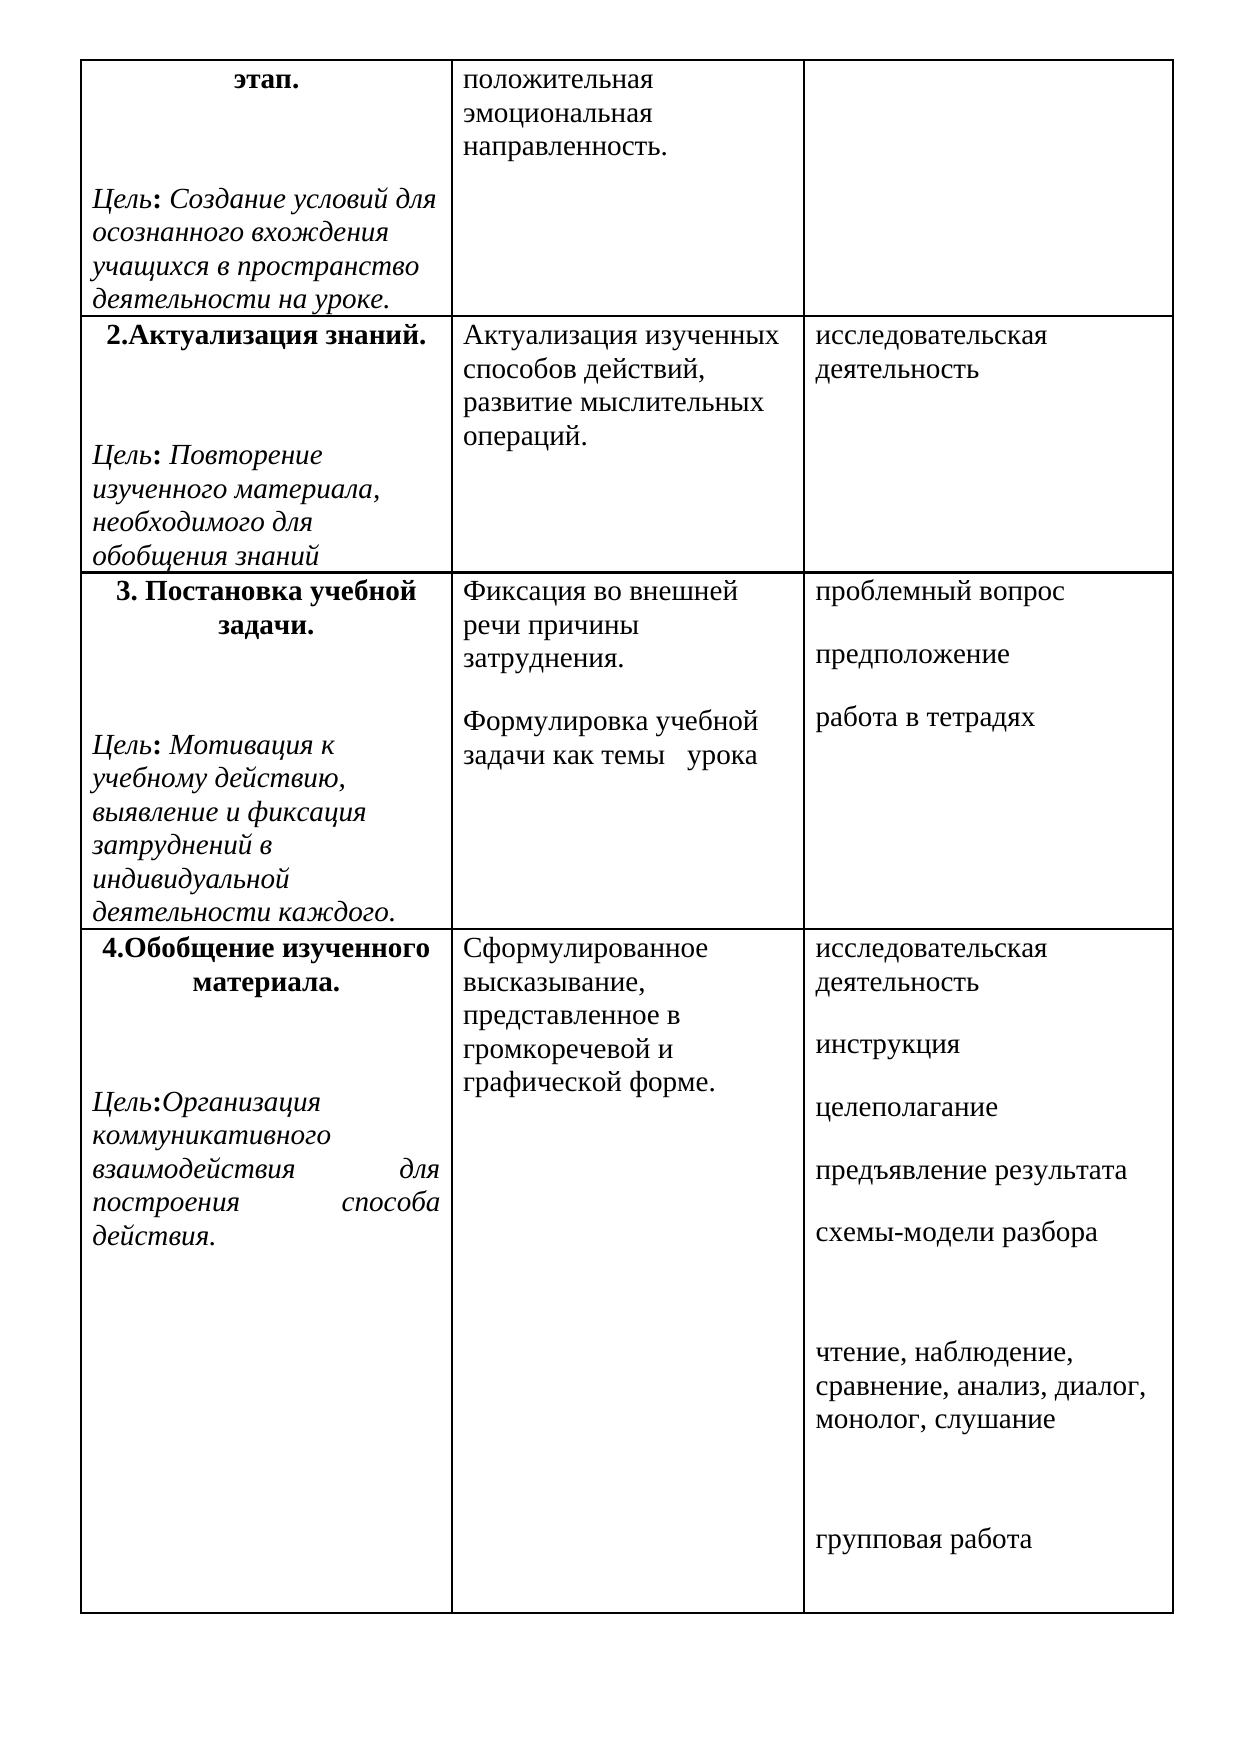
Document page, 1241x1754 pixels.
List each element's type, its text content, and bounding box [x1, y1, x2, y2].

table_cell исследовательская деятельность инструкция целеполагание предъявление результата схемы-модели разбора чтение, наблюдение, сравнение, анализ, диалог, монолог, слушание групповая работа [805, 930, 1172, 1612]
table_cell Актуализация изученных способов действий, развитие мыслительных операций. [453, 317, 803, 571]
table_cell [805, 61, 1172, 315]
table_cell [453, 61, 803, 315]
table_cell Фиксация во внешней речи причины затруднения. Формулировка учебной задачи как темы урока [453, 574, 803, 928]
table_cell 2.Актуализация знаний. Цель: Повторение изученного материала, необходимого для обобщения знаний [82, 317, 451, 571]
table_cell Сформулированное высказывание, представленное в громкоречевой и графической форме. [453, 930, 803, 1612]
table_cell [82, 61, 451, 315]
table_cell 4.Обобщение изученного материала. Цель:Организация коммуникативного взаимодействия для построения способа действия. [82, 930, 451, 1612]
table_cell исследовательская деятельность [805, 317, 1172, 571]
table_cell 3. Постановка учебной задачи. Цель: Мотивация к учебному действию, выявление и фиксация затруднений в индивидуальной деятельности каждого. [82, 574, 451, 928]
table_cell проблемный вопрос предположение работа в тетрадях [805, 574, 1172, 928]
